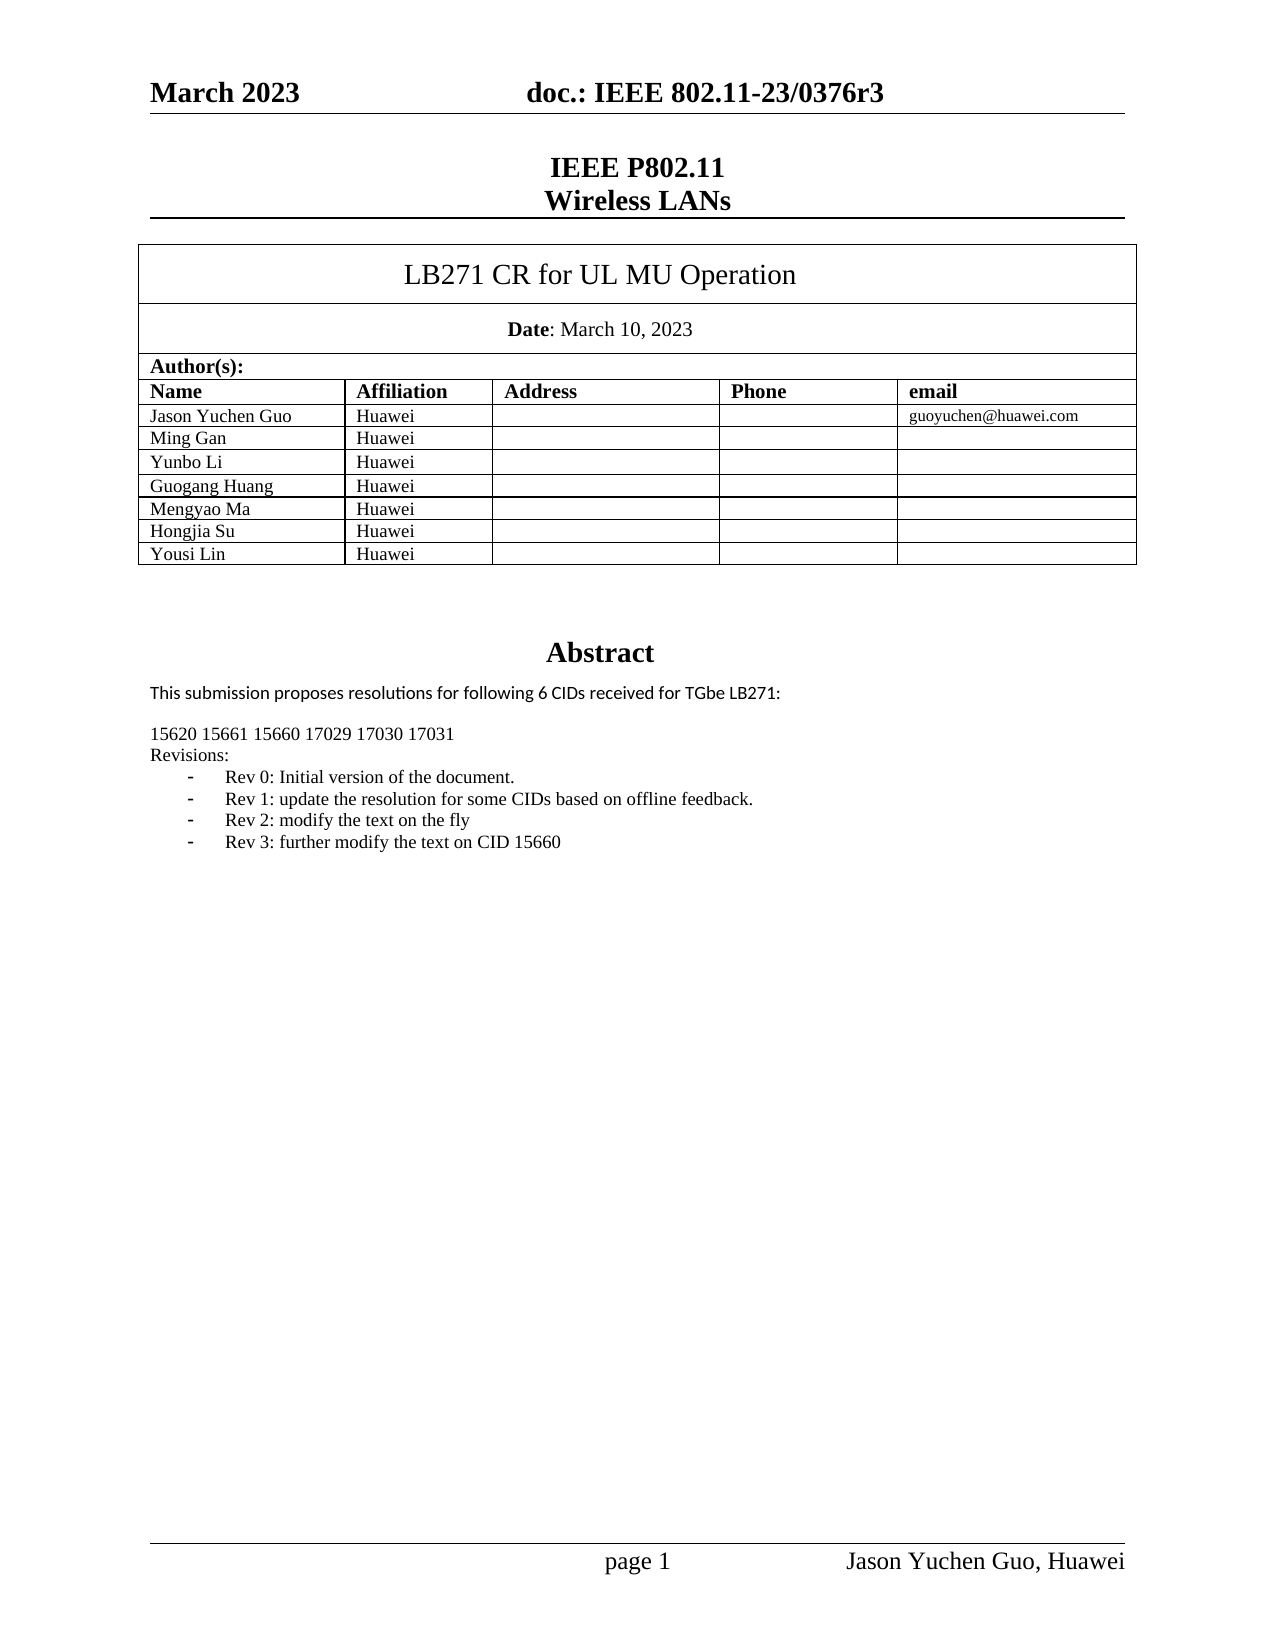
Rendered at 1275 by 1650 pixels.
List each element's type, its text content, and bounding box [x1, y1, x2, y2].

table_cell [493, 475, 719, 496]
table_cell [720, 475, 897, 496]
table_cell [720, 520, 897, 542]
table_cell [720, 450, 897, 474]
table_cell Affiliation [346, 380, 492, 403]
list Rev 2: modify the text on the fly [187, 809, 1125, 831]
table_cell [493, 543, 719, 564]
table_cell [720, 498, 897, 519]
table_cell Jason Yuchen Guo [139, 405, 344, 426]
table_cell [493, 520, 719, 542]
table_cell email [898, 380, 1136, 403]
table_cell [898, 498, 1136, 519]
table_cell Guogang Huang [139, 475, 344, 496]
table_header LB271 CR for UL MU Operation [139, 245, 1136, 303]
table_cell Huawei [346, 520, 492, 542]
text 15620 15661 15660 17029 17030 17031 [150, 723, 1125, 744]
table_cell [720, 405, 897, 426]
table_cell Huawei [346, 427, 492, 449]
table_cell [898, 427, 1136, 449]
table_cell [898, 450, 1136, 474]
text This submission proposes resolutions for following 6 CIDs received for TGbe LB271: [150, 681, 1125, 704]
table_cell Hongjia Su [139, 520, 344, 542]
table_cell Date: March 10, 2023 [139, 304, 1136, 353]
table_cell guoyuchen@huawei.com [898, 405, 1136, 426]
table_cell Name [139, 380, 344, 403]
table_cell Ming Gan [139, 427, 344, 449]
table_cell Mengyao Ma [139, 498, 344, 519]
table_cell [493, 450, 719, 474]
text Revisions: [150, 744, 1125, 766]
table_cell [898, 520, 1136, 542]
table_cell Huawei [346, 450, 492, 474]
table_cell Huawei [346, 405, 492, 426]
table_cell Author(s): [139, 354, 1136, 378]
table_cell Huawei [346, 543, 492, 564]
table_cell [493, 405, 719, 426]
table_cell Yousi Lin [139, 543, 344, 564]
table_cell [493, 427, 719, 449]
table_cell Address [493, 380, 719, 403]
table_cell [898, 543, 1136, 564]
table_cell [720, 543, 897, 564]
table_cell [493, 498, 719, 519]
list Rev 1: update the resolution for some CIDs based on offline feedback. [187, 787, 1125, 809]
table_cell Yunbo Li [139, 450, 344, 474]
table_cell Huawei [346, 475, 492, 496]
list Rev 0: Initial version of the document. [187, 766, 1125, 787]
text IEEE P802.11 Wireless LANs [150, 150, 1125, 217]
text Abstract [150, 635, 1125, 669]
table_cell Phone [720, 380, 897, 403]
table_cell [898, 475, 1136, 496]
list Rev 3: further modify the text on CID 15660 [187, 831, 1125, 852]
table_cell Huawei [346, 498, 492, 519]
table_cell [720, 427, 897, 449]
